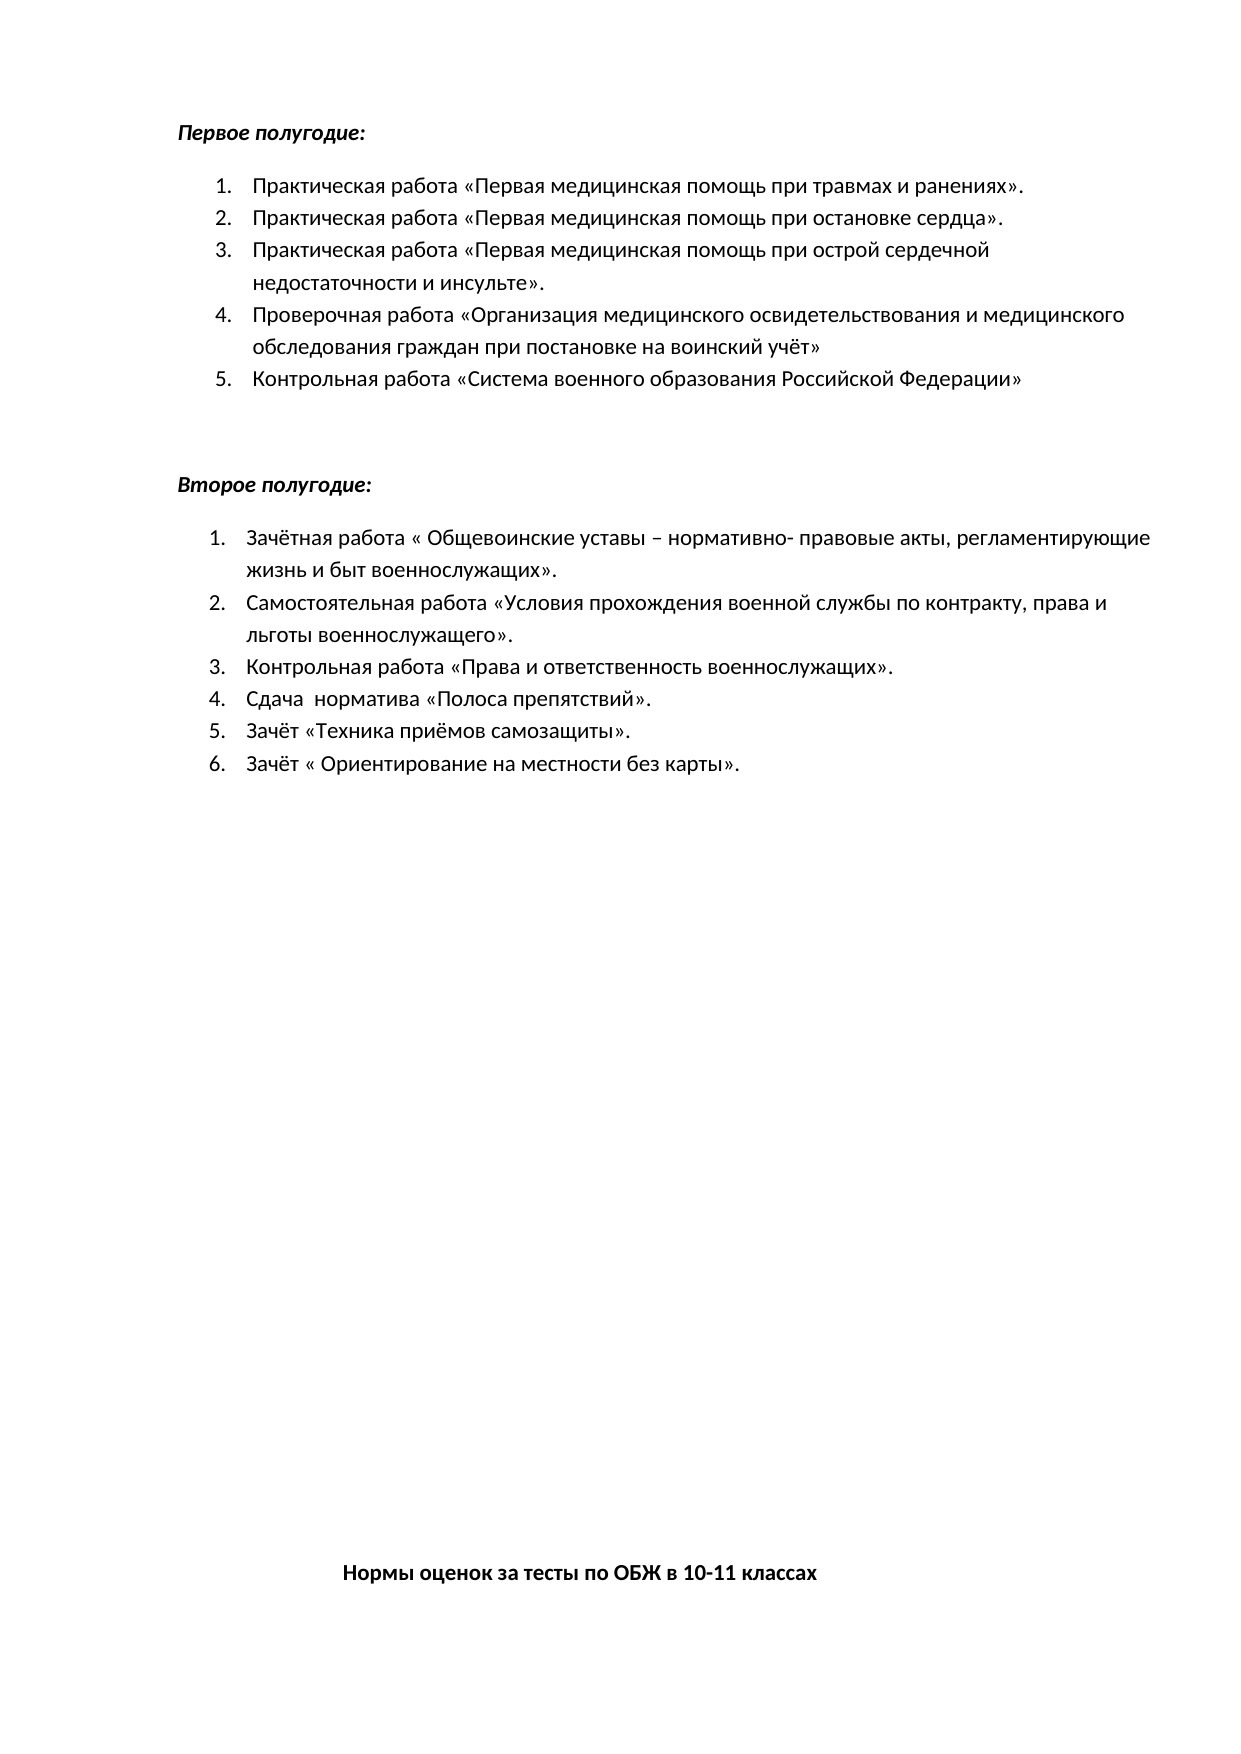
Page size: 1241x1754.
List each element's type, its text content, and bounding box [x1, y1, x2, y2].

list Контрольная работа «Права и ответственность военнослужащих». [208, 652, 1152, 680]
list Зачёт « Ориентирование на местности без карты». [208, 749, 1152, 777]
list Контрольная работа «Система военного образования Российской Федерации» [215, 364, 1152, 392]
list Проверочная работа «Организация медицинского освидетельствования и медицинского обследования граждан при постановке на воинский учёт» [215, 300, 1152, 360]
list Самостоятельная работа «Условия прохождения военной службы по контракту, права и льготы военнослужащего». [208, 588, 1152, 648]
list Зачёт «Техника приёмов самозащиты». [208, 716, 1152, 744]
text Второе полугодие: [177, 470, 1152, 498]
list Практическая работа «Первая медицинская помощь при острой сердечной недостаточности и инсульте». [215, 236, 1152, 296]
list Практическая работа «Первая медицинская помощь при остановке сердца». [215, 203, 1152, 231]
list Практическая работа «Первая медицинская помощь при травмах и ранениях». [215, 171, 1152, 199]
list Сдача норматива «Полоса препятствий». [208, 684, 1152, 712]
text Нормы оценок за тесты по ОБЖ в 10-11 классах [177, 1558, 1152, 1586]
list Зачётная работа « Общевоинские уставы – нормативно- правовые акты, регламентирующие жизнь и быт военнослужащих». [208, 523, 1152, 583]
text Первое полугодие: [177, 118, 1152, 146]
